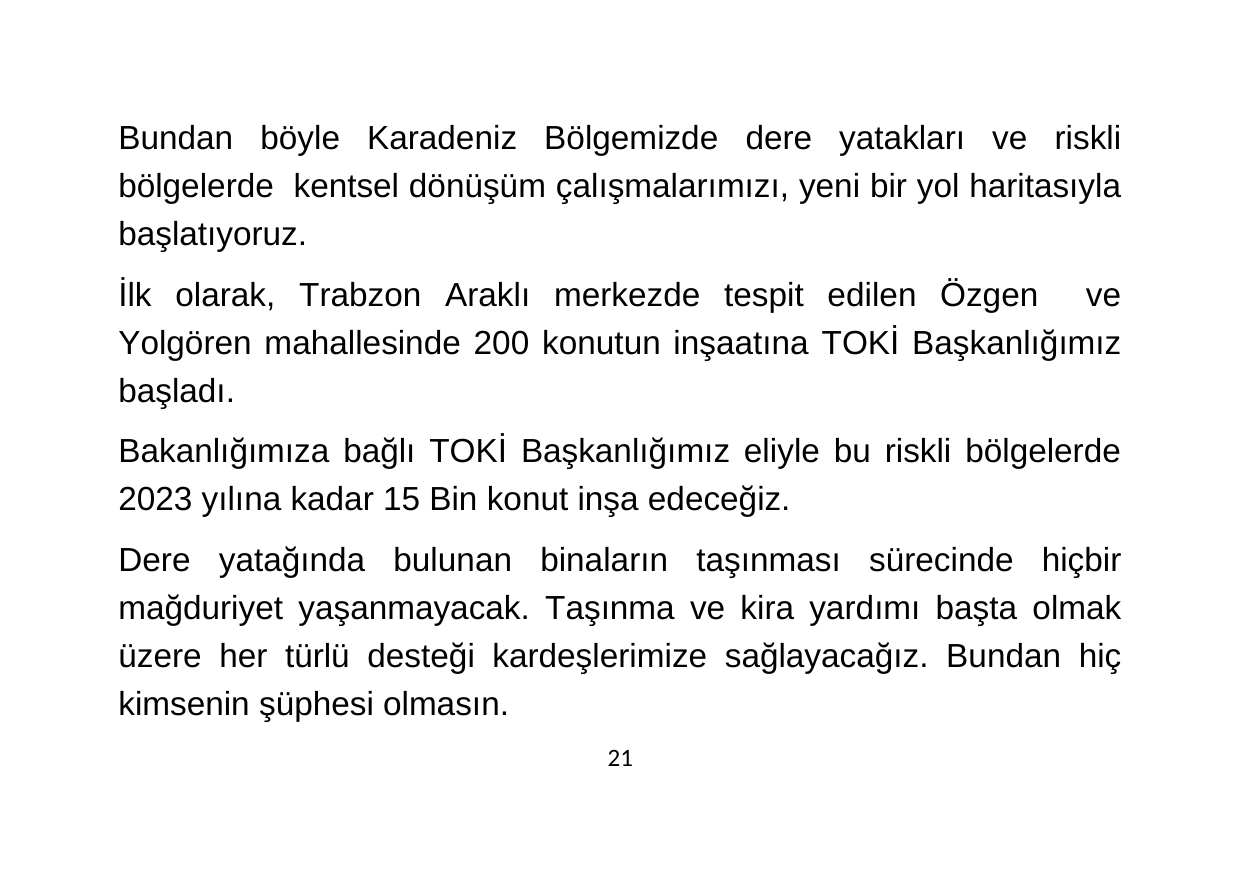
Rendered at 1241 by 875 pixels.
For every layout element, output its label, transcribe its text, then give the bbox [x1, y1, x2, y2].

text Dere yatağında bulunan binaların taşınması sürecinde hiçbir mağduriyet yaşanmayacak. Taşınma ve kira yardımı başta olmak üzere her türlü desteği kardeşlerimize sağlayacağız. Bundan hiç kimsenin şüphesi olmasın. [118, 540, 1122, 722]
text Bundan böyle Karadeniz Bölgemizde dere yatakları ve riskli bölgelerde kentsel dönüşüm çalışmalarımızı, yeni bir yol haritasıyla başlatıyoruz. [118, 118, 1122, 253]
text İlk olarak, Trabzon Araklı merkezde tespit edilen Özgen ve Yolgören mahallesinde 200 konutun inşaatına TOKİ Başkanlığımız başladı. [118, 275, 1122, 409]
text Bakanlığımıza bağlı TOKİ Başkanlığımız eliyle bu riskli bölgelerde 2023 yılına kadar 15 Bin konut inşa edeceğiz. [118, 431, 1122, 518]
